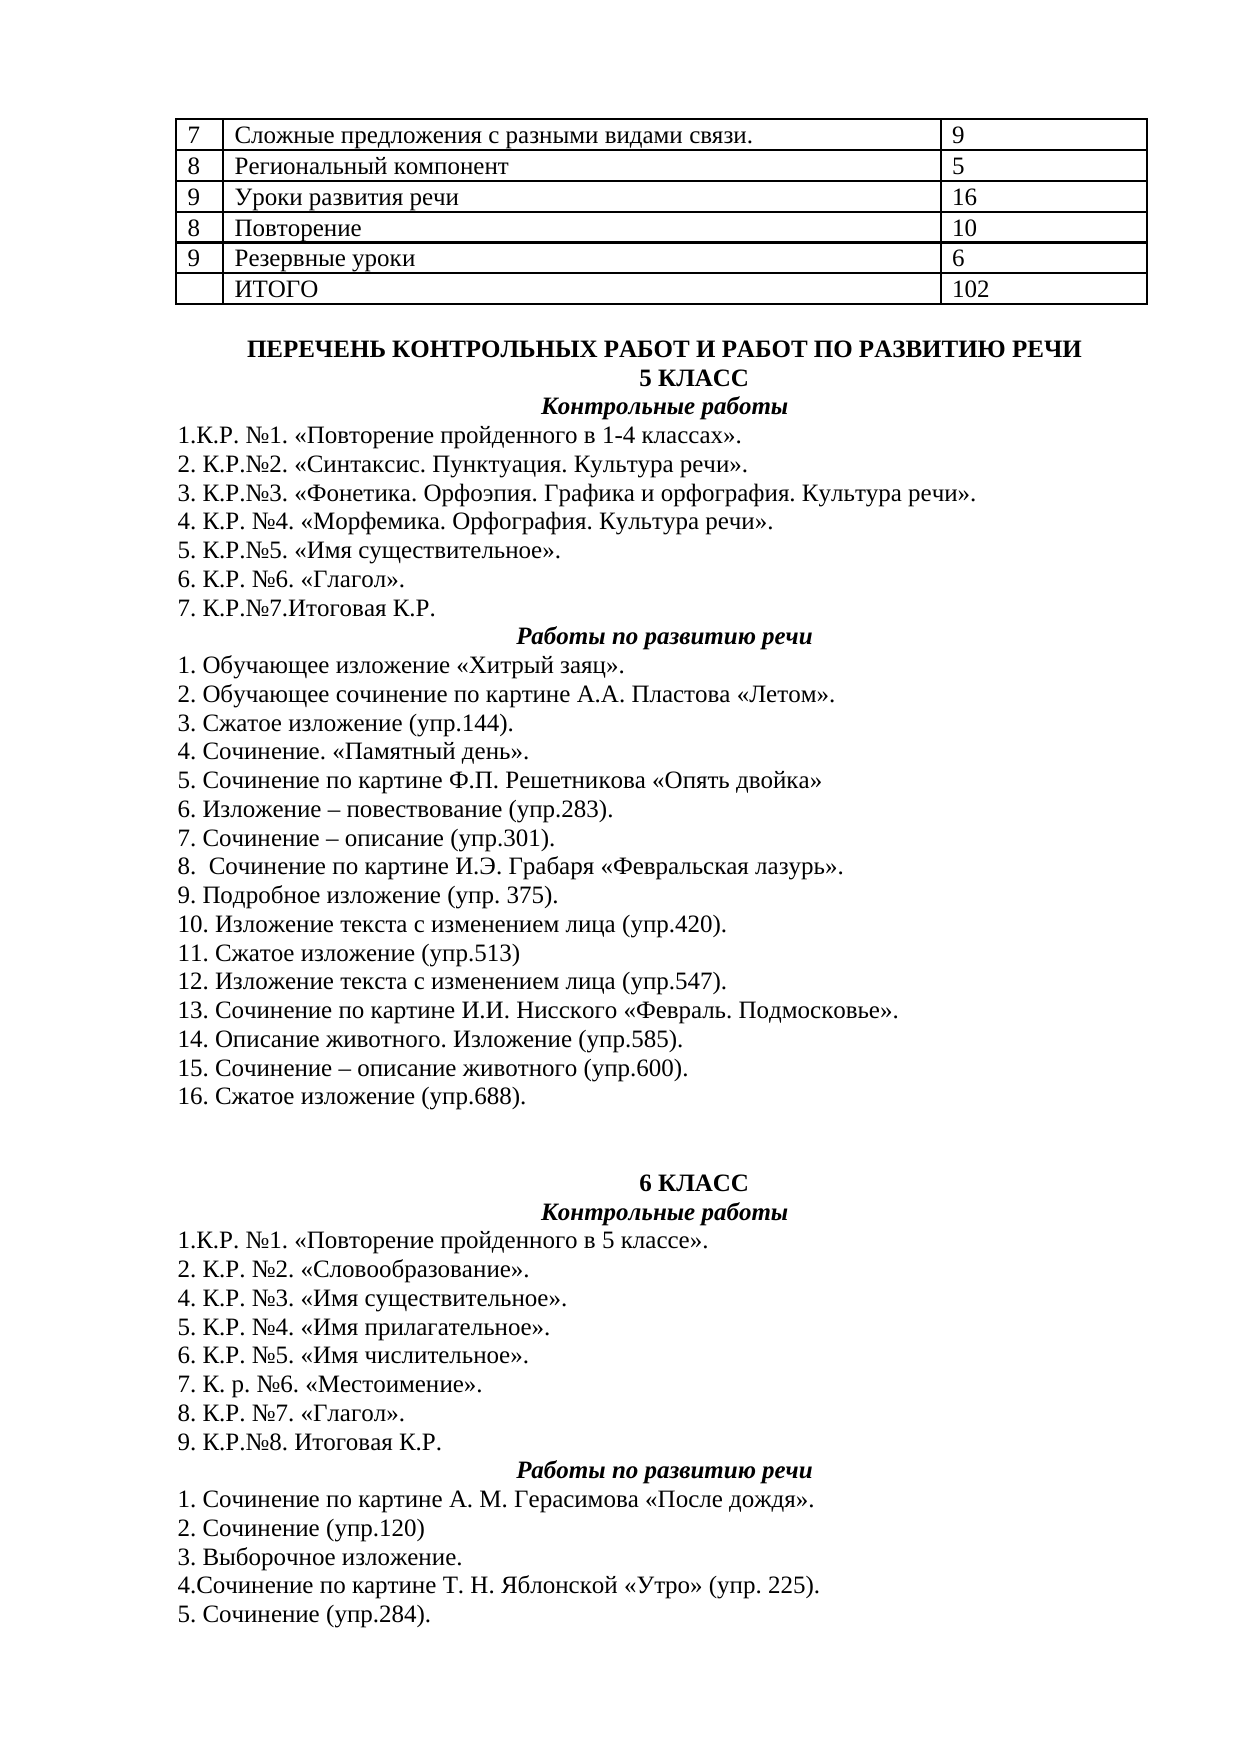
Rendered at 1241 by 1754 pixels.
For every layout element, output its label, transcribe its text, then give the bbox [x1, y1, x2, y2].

text Работы по развитию речи [177, 1456, 1152, 1484]
table_cell ИТОГО [224, 274, 940, 303]
table_cell 102 [942, 274, 1146, 303]
text 4. К.Р. №4. «Морфемика. Орфография. Культура речи». [177, 506, 1152, 535]
table_cell 8 [177, 151, 222, 180]
text 7. К. р. №6. «Местоимение». [177, 1369, 1152, 1398]
text 3. Выборочное изложение. [177, 1542, 1152, 1571]
text 5. К.Р. №4. «Имя прилагательное». [177, 1312, 1152, 1341]
text 5. Сочинение по картине Ф.П. Решетникова «Опять двойка» [177, 765, 1152, 794]
table_cell [177, 274, 222, 303]
table_cell Сложные предложения с разными видами связи. [224, 120, 940, 149]
text 6. К.Р. №6. «Глагол». [177, 564, 1152, 593]
table_cell Уроки развития речи [224, 182, 940, 211]
text 2. К.Р. №2. «Словообразование». [177, 1254, 1152, 1283]
table_cell Повторение [224, 213, 940, 241]
table_cell 8 [177, 213, 222, 241]
text 7. Сочинение – описание (упр.301). [177, 823, 1152, 851]
text 5. Сочинение (упр.284). [177, 1599, 1152, 1628]
text 9. Подробное изложение (упр. 375). [177, 880, 1152, 909]
table_cell 10 [942, 213, 1146, 241]
text 10. Изложение текста с изменением лица (упр.420). [177, 909, 1152, 938]
text 8. К.Р. №7. «Глагол». [177, 1398, 1152, 1427]
text 14. Описание животного. Изложение (упр.585). [177, 1024, 1152, 1053]
text 15. Сочинение – описание животного (упр.600). [177, 1053, 1152, 1081]
text 9. К.Р.№8. Итоговая К.Р. [177, 1427, 1152, 1456]
text 4.Сочинение по картине Т. Н. Яблонской «Утро» (упр. 225). [177, 1571, 1152, 1599]
text 8. Сочинение по картине И.Э. Грабаря «Февральская лазурь». [177, 851, 1152, 880]
table_cell Региональный компонент [224, 151, 940, 180]
text Контрольные работы [177, 1197, 1152, 1226]
text 6. К.Р. №5. «Имя числительное». [177, 1341, 1152, 1369]
text 2. Обучающее сочинение по картине А.А. Пластова «Летом». [177, 679, 1152, 708]
table_cell 9 [177, 244, 222, 272]
text 1.К.Р. №1. «Повторение пройденного в 5 классе». [177, 1226, 1152, 1254]
text 1. Обучающее изложение «Хитрый заяц». [177, 650, 1152, 679]
text 3. К.Р.№3. «Фонетика. Орфоэпия. Графика и орфография. Культура речи». [177, 478, 1152, 506]
text ПЕРЕЧЕНЬ КОНТРОЛЬНЫХ РАБОТ И РАБОТ ПО РАЗВИТИЮ РЕЧИ [177, 334, 1152, 363]
table_cell 6 [942, 244, 1146, 272]
table_cell 7 [177, 120, 222, 149]
text 4. К.Р. №3. «Имя существительное». [177, 1283, 1152, 1312]
text 6 КЛАСС [177, 1168, 1152, 1197]
text 2. К.Р.№2. «Синтаксис. Пунктуация. Культура речи». [177, 449, 1152, 478]
text 7. К.Р.№7.Итоговая К.Р. [177, 593, 1152, 621]
text 1.К.Р. №1. «Повторение пройденного в 1-4 классах». [177, 420, 1152, 449]
text 12. Изложение текста с изменением лица (упр.547). [177, 966, 1152, 995]
text Контрольные работы [177, 391, 1152, 420]
text 3. Сжатое изложение (упр.144). [177, 708, 1152, 736]
text 6. Изложение – повествование (упр.283). [177, 794, 1152, 823]
table_cell 9 [942, 120, 1146, 149]
text 5. К.Р.№5. «Имя существительное». [177, 535, 1152, 564]
text 5 КЛАСС [177, 363, 1152, 391]
text 4. Сочинение. «Памятный день». [177, 736, 1152, 765]
table_cell Резервные уроки [224, 244, 940, 272]
text 16. Сжатое изложение (упр.688). [177, 1081, 1152, 1110]
text 11. Сжатое изложение (упр.513) [177, 938, 1152, 966]
text 1. Сочинение по картине А. М. Герасимова «После дождя». [177, 1484, 1152, 1513]
text 13. Сочинение по картине И.И. Нисского «Февраль. Подмосковье». [177, 995, 1152, 1024]
text 2. Сочинение (упр.120) [177, 1513, 1152, 1542]
text Работы по развитию речи [177, 621, 1152, 650]
table_cell 16 [942, 182, 1146, 211]
table_cell 9 [177, 182, 222, 211]
table_cell 5 [942, 151, 1146, 180]
